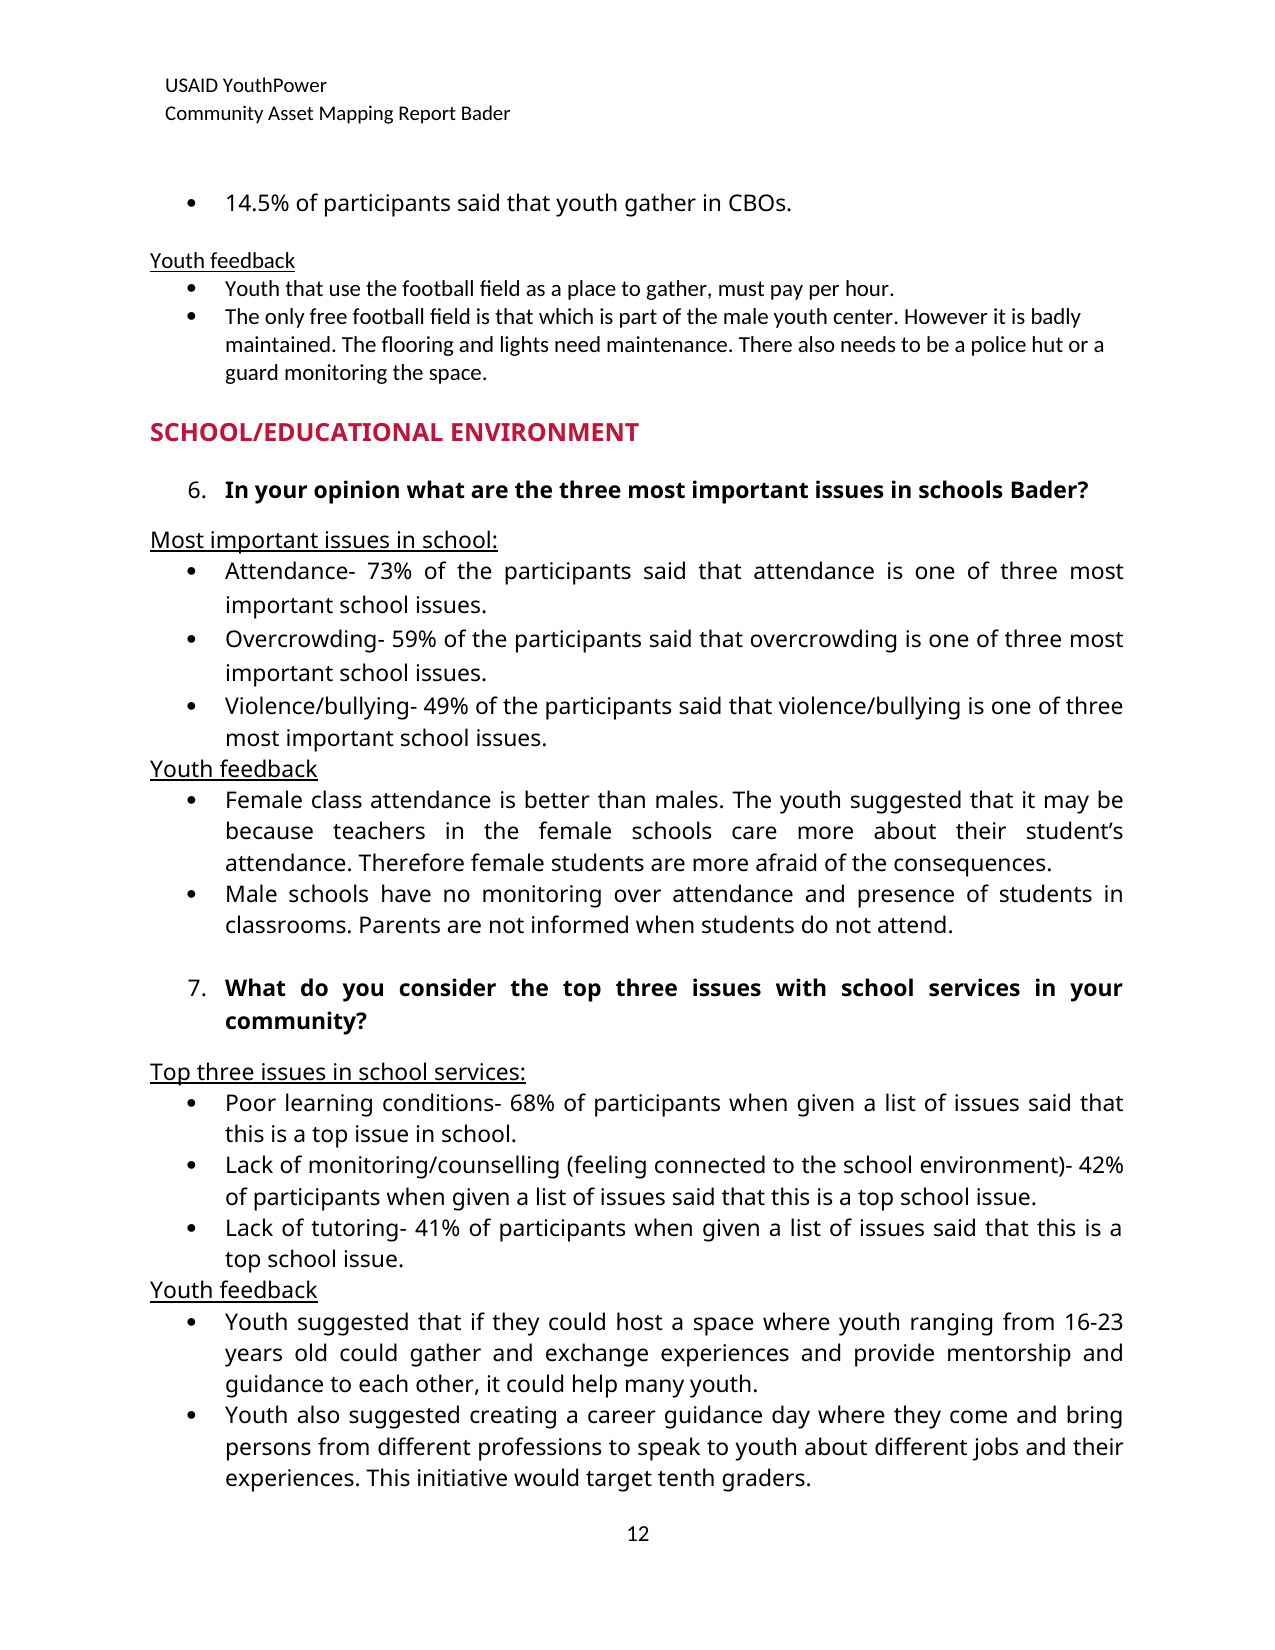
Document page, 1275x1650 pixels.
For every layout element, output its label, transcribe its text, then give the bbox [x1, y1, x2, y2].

list Youth also suggested creating a career guidance day where they come and bring persons from different professions to speak to youth about different jobs and their experiences. This initiative would target tenth graders. [187, 1399, 1125, 1493]
list The only free football field is that which is part of the male youth center. However it is badly maintained. The flooring and lights need maintenance. There also needs to be a police hut or a guard monitoring the space. [187, 302, 1125, 386]
list 14.5% of participants said that youth gather in CBOs. [187, 187, 1125, 218]
list In your opinion what are the three most important issues in schools Bader? [187, 473, 1125, 505]
list Poor learning conditions- 68% of participants when given a list of issues said that this is a top issue in school. [187, 1087, 1125, 1149]
list Attendance- 73% of the participants said that attendance is one of three most important school issues. [187, 555, 1125, 620]
list Youth that use the football field as a place to gather, must pay per hour. [187, 274, 1125, 302]
list What do you consider the top three issues with school services in your community? [187, 971, 1125, 1036]
list Violence/bullying- 49% of the participants said that violence/bullying is one of three most important school issues. [187, 690, 1125, 753]
text Youth feedback [150, 753, 1125, 784]
list Male schools have no monitoring over attendance and presence of students in classrooms. Parents are not informed when students do not attend. [187, 878, 1125, 940]
list Overcrowding- 59% of the participants said that overcrowding is one of three most important school issues. [187, 623, 1125, 688]
list Youth suggested that if they could host a space where youth ranging from 16-23 years old could gather and exchange experiences and provide mentorship and guidance to each other, it could help many youth. [187, 1306, 1125, 1399]
text Top three issues in school services: [150, 1056, 1125, 1087]
text Youth feedback [150, 246, 1125, 274]
text Most important issues in school: [150, 524, 1125, 555]
list Female class attendance is better than males. The youth suggested that it may be because teachers in the female schools care more about their student’s attendance. Therefore female students are more afraid of the consequences. [187, 784, 1125, 878]
text Youth feedback [150, 1274, 1125, 1306]
text SCHOOL/EDUCATIONAL ENVIRONMENT [150, 414, 1125, 448]
list Lack of monitoring/counselling (feeling connected to the school environment)- 42% of participants when given a list of issues said that this is a top school issue. [187, 1149, 1125, 1212]
list Lack of tutoring- 41% of participants when given a list of issues said that this is a top school issue. [187, 1212, 1125, 1274]
